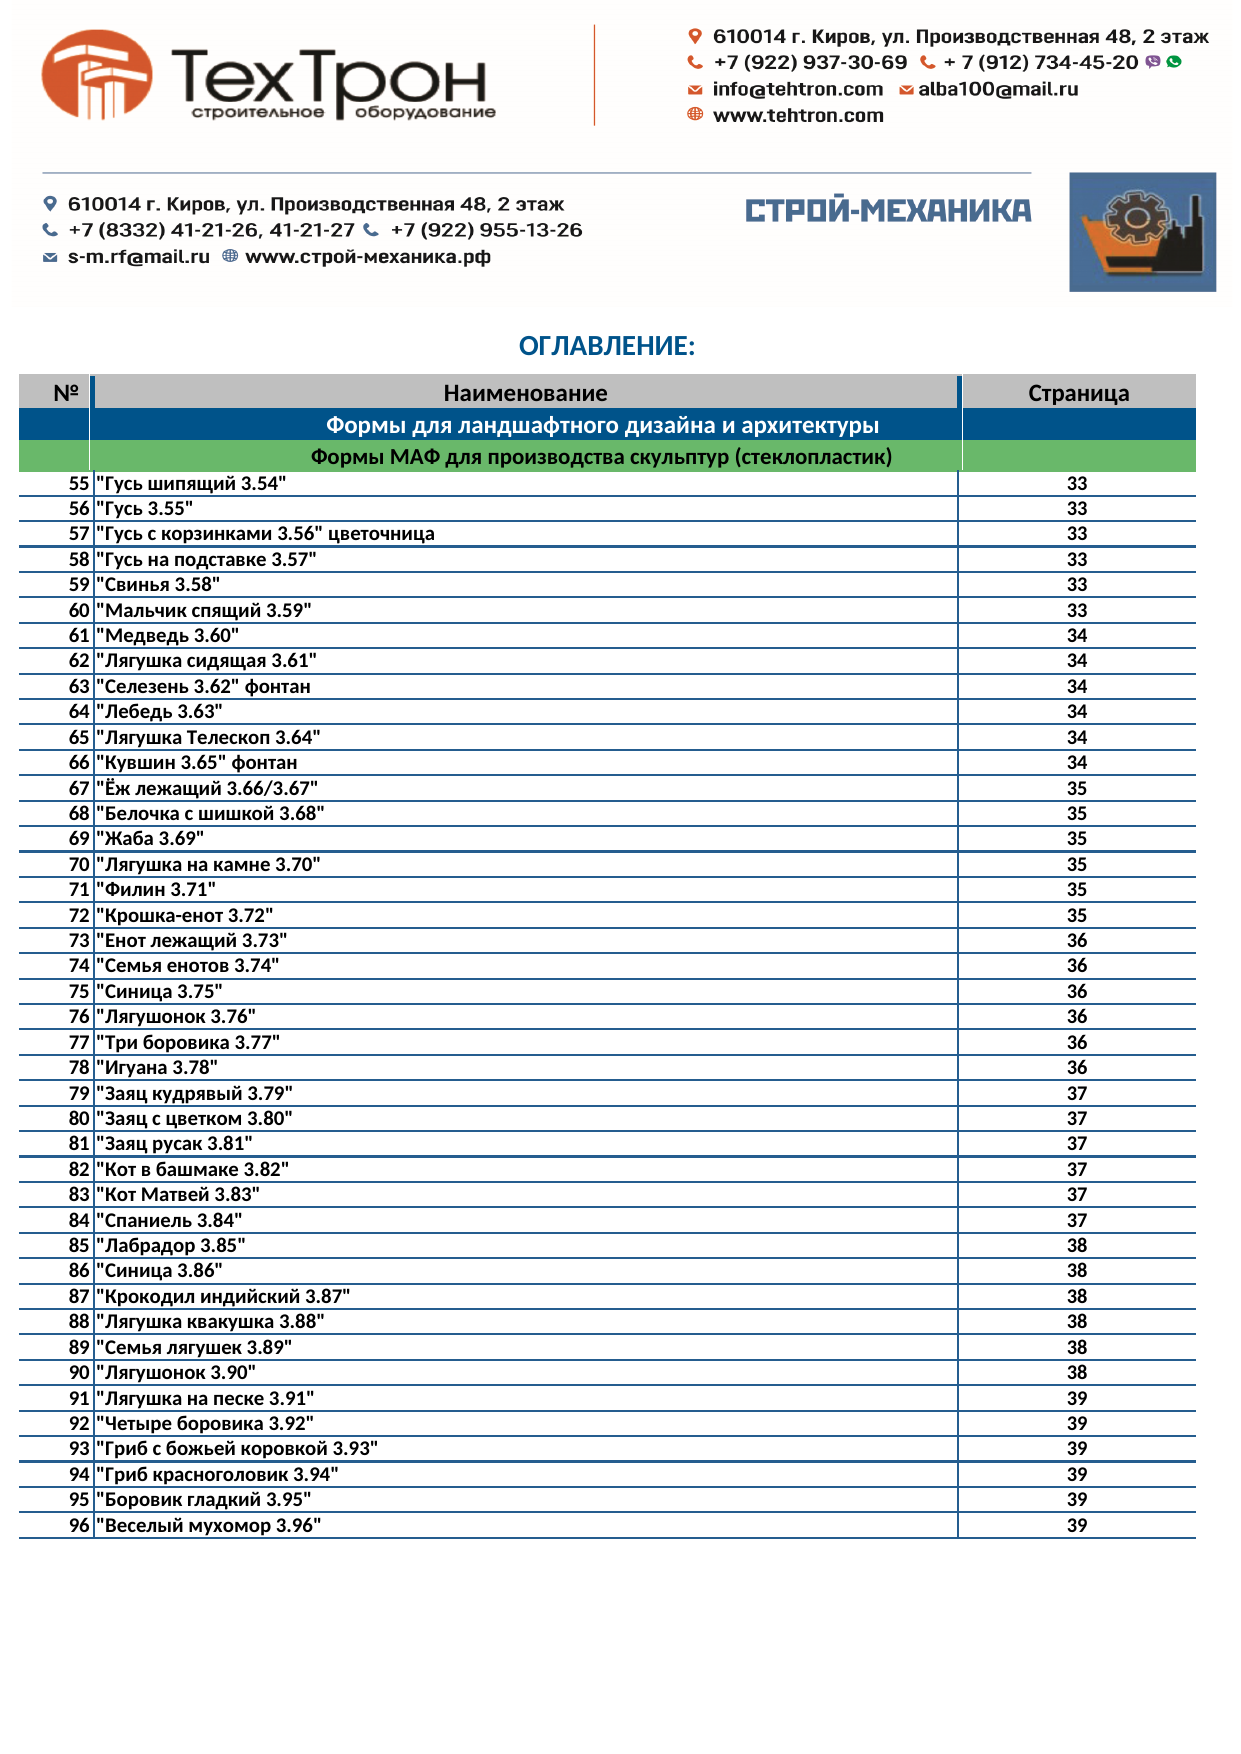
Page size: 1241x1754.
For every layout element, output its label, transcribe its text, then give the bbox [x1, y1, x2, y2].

table_cell 95 [19, 1488, 89, 1511]
table_cell 81 [19, 1132, 89, 1155]
table_cell 36 [959, 980, 1196, 1003]
table_cell 39 [959, 1463, 1196, 1486]
table_cell "Синица 3.75" [95, 980, 957, 1003]
table_cell 39 [959, 1386, 1196, 1409]
table_cell "Веселый мухомор 3.96" [95, 1513, 957, 1537]
table_cell 73 [19, 929, 89, 952]
table_cell 33 [959, 472, 1196, 494]
table_cell "Семья енотов 3.74" [95, 954, 957, 977]
table_cell "Гусь на подставке 3.57" [95, 548, 957, 571]
table_cell 92 [19, 1412, 89, 1435]
table_cell "Спаниель 3.84" [95, 1208, 957, 1232]
table_cell 35 [959, 827, 1196, 850]
table_cell 37 [959, 1107, 1196, 1130]
table_cell 37 [959, 1132, 1196, 1155]
table_cell 90 [19, 1361, 89, 1384]
table_cell "Жаба 3.69" [95, 827, 957, 850]
table_cell 39 [959, 1412, 1196, 1435]
table_cell "Белочка с шишкой 3.68" [95, 802, 957, 825]
table_cell 78 [19, 1056, 89, 1079]
table_cell 33 [959, 548, 1196, 571]
table_cell 69 [19, 827, 89, 850]
table_cell "Гусь 3.55" [95, 497, 957, 520]
table_cell 34 [959, 649, 1196, 672]
table_cell "Лягушка сидящая 3.61" [95, 649, 957, 672]
table_cell 39 [959, 1488, 1196, 1511]
table_cell Формы МАФ для производства скульптур (стеклопластик) [95, 440, 957, 470]
table_cell 80 [19, 1107, 89, 1130]
table_cell 38 [959, 1285, 1196, 1308]
table_cell 65 [19, 725, 89, 749]
table_cell 39 [959, 1513, 1196, 1537]
table_cell 76 [19, 1005, 89, 1028]
table_cell 70 [19, 853, 89, 876]
table_cell "Медведь 3.60" [95, 624, 957, 647]
table_cell 38 [959, 1259, 1196, 1282]
table_cell 85 [19, 1234, 89, 1257]
table_cell 37 [959, 1183, 1196, 1206]
table_cell 36 [959, 1030, 1196, 1054]
table_cell 82 [19, 1158, 89, 1181]
table_cell 59 [19, 573, 89, 596]
table_cell "Кот в башмаке 3.82" [95, 1158, 957, 1181]
table_cell "Ёж лежащий 3.66/3.67" [95, 776, 957, 799]
table_cell [963, 408, 1196, 440]
table_cell 35 [959, 776, 1196, 799]
table_cell 57 [19, 522, 89, 545]
table_cell 67 [19, 776, 89, 799]
table_cell "Гриб с божьей коровкой 3.93" [95, 1437, 957, 1460]
table_cell 64 [19, 700, 89, 723]
table_cell 77 [19, 1030, 89, 1054]
table_cell "Свинья 3.58" [95, 573, 957, 596]
table_cell [963, 440, 1196, 470]
table_cell 33 [959, 573, 1196, 596]
table_cell "Лягушка Телескоп 3.64" [95, 725, 957, 749]
table_cell "Семья лягушек 3.89" [95, 1335, 957, 1359]
table_cell 55 [19, 472, 89, 494]
table_cell 56 [19, 497, 89, 520]
table_cell [19, 408, 89, 440]
table_cell 88 [19, 1310, 89, 1333]
table_cell 38 [959, 1310, 1196, 1333]
table_cell 86 [19, 1259, 89, 1282]
table_cell "Мальчик спящий 3.59" [95, 598, 957, 622]
table_cell 34 [959, 751, 1196, 774]
table_cell 38 [959, 1234, 1196, 1257]
table_cell "Кот Матвей 3.83" [95, 1183, 957, 1206]
table_cell 83 [19, 1183, 89, 1206]
table_cell 60 [19, 598, 89, 622]
table_cell "Игуана 3.78" [95, 1056, 957, 1079]
table_cell 37 [959, 1081, 1196, 1104]
table_header № [19, 374, 89, 408]
table_cell 34 [959, 675, 1196, 698]
table_cell 38 [959, 1335, 1196, 1359]
table_cell "Лабрадор 3.85" [95, 1234, 957, 1257]
table_cell 93 [19, 1437, 89, 1460]
table_cell "Боровик гладкий 3.95" [95, 1488, 957, 1511]
table_cell "Синица 3.86" [95, 1259, 957, 1282]
table_cell 89 [19, 1335, 89, 1359]
table_cell 35 [959, 878, 1196, 901]
table_cell "Лягушка на камне 3.70" [95, 853, 957, 876]
table_cell "Заяц кудрявый 3.79" [95, 1081, 957, 1104]
table_cell "Кувшин 3.65" фонтан [95, 751, 957, 774]
table_cell 36 [959, 1056, 1196, 1079]
table_cell "Гусь с корзинками 3.56" цветочница [95, 522, 957, 545]
table_cell 37 [959, 1158, 1196, 1181]
table_cell "Заяц русак 3.81" [95, 1132, 957, 1155]
table_cell 79 [19, 1081, 89, 1104]
table_cell 66 [19, 751, 89, 774]
table_cell "Гриб красноголовик 3.94" [95, 1463, 957, 1486]
table_cell 37 [959, 1208, 1196, 1232]
table_cell "Крокодил индийский 3.87" [95, 1285, 957, 1308]
table_cell 33 [959, 497, 1196, 520]
table_cell 75 [19, 980, 89, 1003]
table_cell "Енот лежащий 3.73" [95, 929, 957, 952]
table_cell "Лягушонок 3.90" [95, 1361, 957, 1384]
table_cell "Четыре боровика 3.92" [95, 1412, 957, 1435]
table_cell "Заяц с цветком 3.80" [95, 1107, 957, 1130]
table_cell 72 [19, 903, 89, 927]
table_cell "Лебедь 3.63" [95, 700, 957, 723]
table_cell 84 [19, 1208, 89, 1232]
table_cell 36 [959, 929, 1196, 952]
picture [11, 0, 1233, 307]
table_cell "Лягушка на песке 3.91" [95, 1386, 957, 1409]
table_header Страница [963, 374, 1196, 408]
table_cell "Филин 3.71" [95, 878, 957, 901]
table_cell 74 [19, 954, 89, 977]
table_cell 58 [19, 548, 89, 571]
table_cell 34 [959, 624, 1196, 647]
table_cell 68 [19, 802, 89, 825]
table_cell 87 [19, 1285, 89, 1308]
table_cell "Селезень 3.62" фонтан [95, 675, 957, 698]
text ОГЛАВЛЕНИЕ: [19, 327, 1196, 363]
table_cell 63 [19, 675, 89, 698]
table_cell "Крошка-енот 3.72" [95, 903, 957, 927]
table_cell 62 [19, 649, 89, 672]
table_cell 34 [959, 725, 1196, 749]
table_cell 71 [19, 878, 89, 901]
table_cell "Лягушонок 3.76" [95, 1005, 957, 1028]
table_cell 91 [19, 1386, 89, 1409]
table_cell [19, 440, 89, 470]
table_cell 38 [959, 1361, 1196, 1384]
table_cell "Лягушка квакушка 3.88" [95, 1310, 957, 1333]
table_cell Формы для ландшафтного дизайна и архитектуры [95, 408, 957, 440]
table_cell 36 [959, 1005, 1196, 1028]
table_cell 39 [959, 1437, 1196, 1460]
table_cell 35 [959, 802, 1196, 825]
table_cell 61 [19, 624, 89, 647]
table_cell "Гусь шипящий 3.54" [95, 472, 957, 494]
table_cell 33 [959, 598, 1196, 622]
table_cell 94 [19, 1463, 89, 1486]
table_cell 35 [959, 903, 1196, 927]
table_header Наименование [94, 374, 958, 408]
table_cell 33 [959, 522, 1196, 545]
table_cell 36 [959, 954, 1196, 977]
table_cell 34 [959, 700, 1196, 723]
table_cell 96 [19, 1513, 89, 1537]
table_cell "Три боровика 3.77" [95, 1030, 957, 1054]
table_cell 35 [959, 853, 1196, 876]
